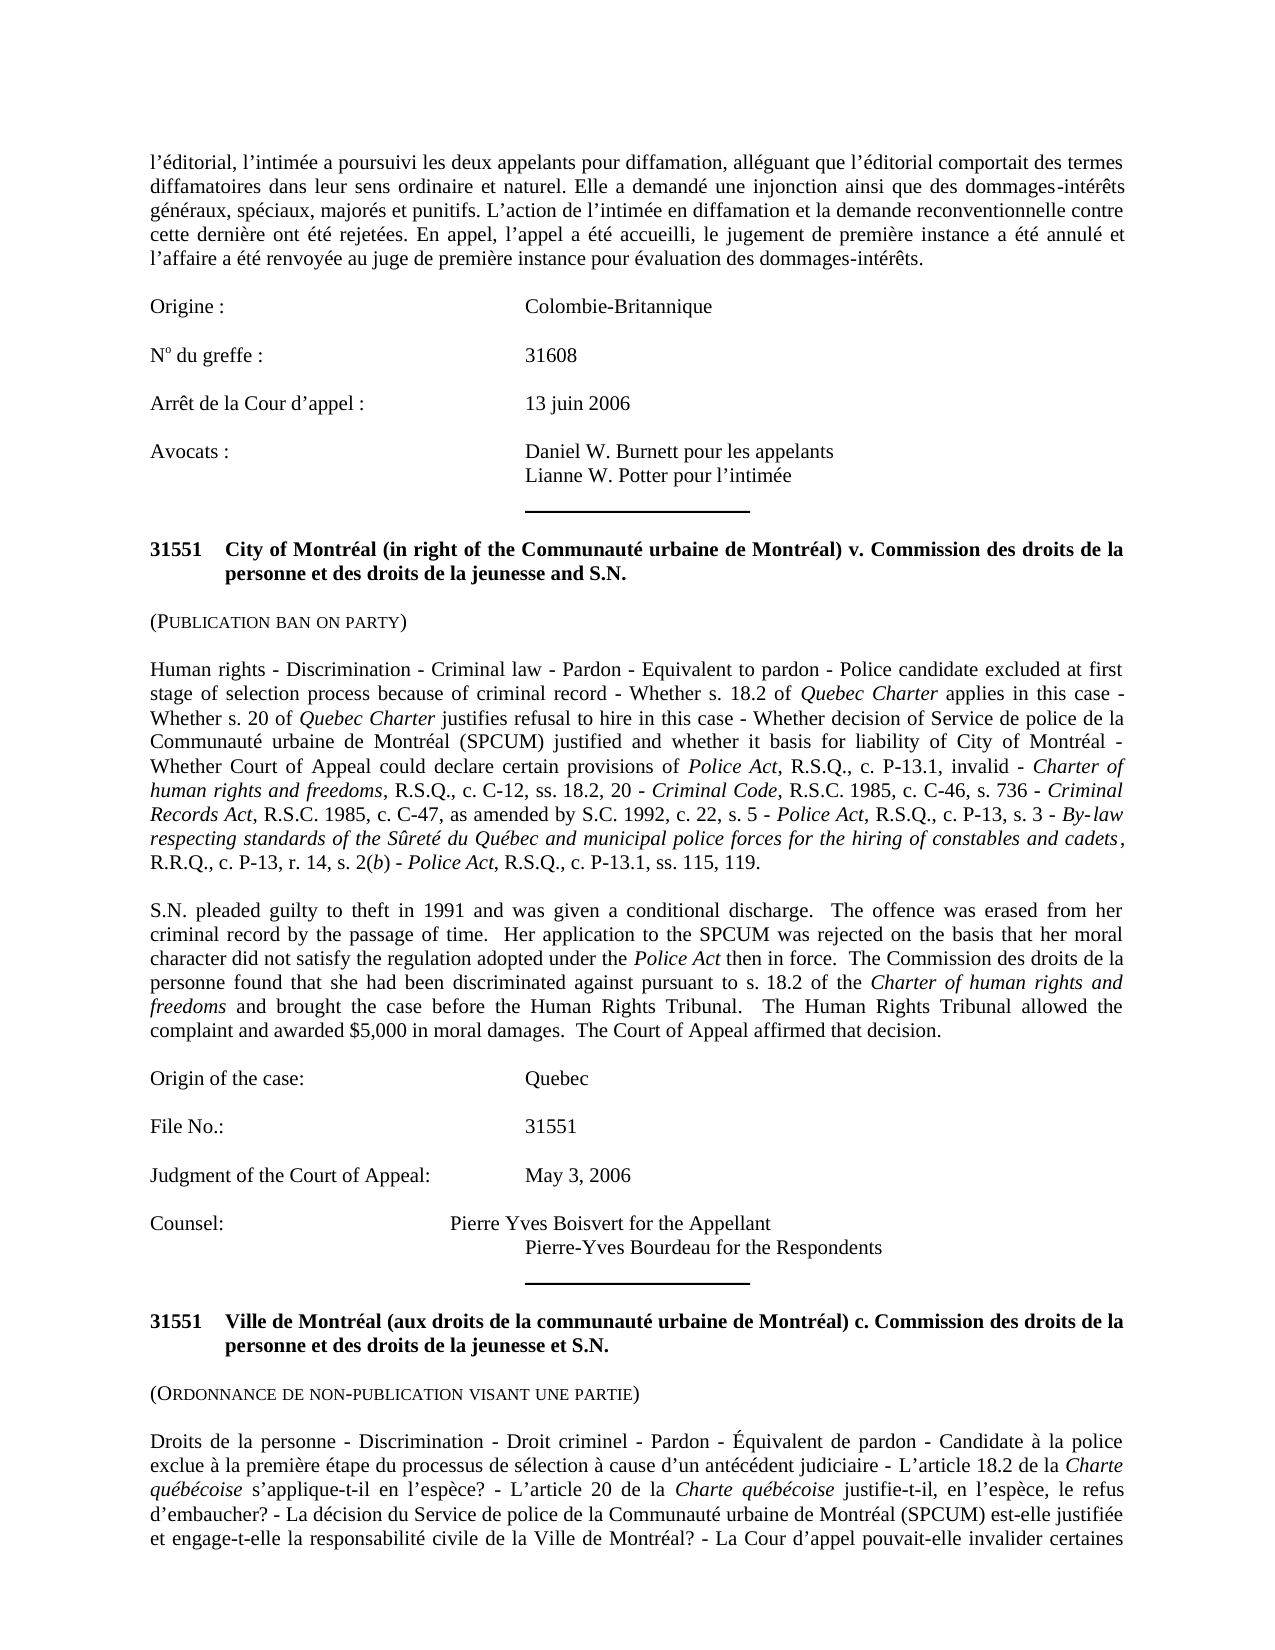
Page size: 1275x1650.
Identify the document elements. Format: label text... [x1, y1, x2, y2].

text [150, 1429, 1125, 1549]
text Lianne W. Potter pour l’intimée [150, 463, 1125, 487]
text 31551 Ville de Montréal (aux droits de la communauté urbaine de Montréal) c. Commission des droits de la personne et des droits de la jeunesse et S.N. [150, 1309, 1125, 1357]
text Arrêt de la Cour d’appel : 13 juin 2006 [150, 391, 1125, 415]
text Judgment of the Court of Appeal: May 3, 2006 [150, 1163, 1125, 1187]
text 31551 City of Montréal (in right of the Communauté urbaine de Montréal) v. Commission des droits de la personne et des droits de la jeunesse and S.N. [150, 537, 1125, 585]
text (Publication ban on party) [150, 609, 1125, 633]
text Counsel: Pierre Yves Boisvert for the Appellant [150, 1211, 1125, 1235]
text S.N. pleaded guilty to theft in 1991 and was given a conditional discharge. The offence was erased from her criminal record by the passage of time. Her application to the SPCUM was rejected on the basis that her moral character did not satisfy the regulation adopted under the Police Act then in force. The Commission des droits de la personne found that she had been discriminated against pursuant to s. 18.2 of the Charter of human rights and freedoms and brought the case before the Human Rights Tribunal. The Human Rights Tribunal allowed the complaint and awarded $5,000 in moral damages. The Court of Appeal affirmed that decision. [150, 898, 1125, 1042]
text Avocats : Daniel W. Burnett pour les appelants [150, 439, 1125, 463]
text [150, 150, 1125, 270]
text File No.: 31551 [150, 1114, 1125, 1138]
text Origin of the case: Quebec [150, 1066, 1125, 1090]
text Pierre-Yves Bourdeau for the Respondents [150, 1235, 1125, 1259]
text (Ordonnance de non-publication visant une partie) [150, 1381, 1125, 1405]
text No du greffe : 31608 [150, 342, 1125, 367]
text Human rights - Discrimination - Criminal law - Pardon - Equivalent to pardon - Police candidate excluded at first stage of selection process because of criminal record - Whether s. 18.2 of Quebec Charter applies in this case - Whether s. 20 of Quebec Charter justifies refusal to hire in this case - Whether decision of Service de police de la Communauté urbaine de Montréal (SPCUM) justified and whether it basis for liability of City of Montréal - Whether Court of Appeal could declare certain provisions of Police Act, R.S.Q., c. P-13.1, invalid - Charter of human rights and freedoms, R.S.Q., c. C-12, ss. 18.2, 20 - Criminal Code, R.S.C. 1985, c. C-46, s. 736 - Criminal Records Act, R.S.C. 1985, c. C-47, as amended by S.C. 1992, c. 22, s. 5 - Police Act, R.S.Q., c. P-13, s. 3 - By-law respecting standards of the Sûreté du Québec and municipal police forces for the hiring of constables and cadets, R.R.Q., c. P-13, r. 14, s. 2(b) - Police Act, R.S.Q., c. P-13.1, ss. 115, 119. [150, 657, 1125, 874]
text Origine : Colombie-Britannique [150, 294, 1125, 318]
